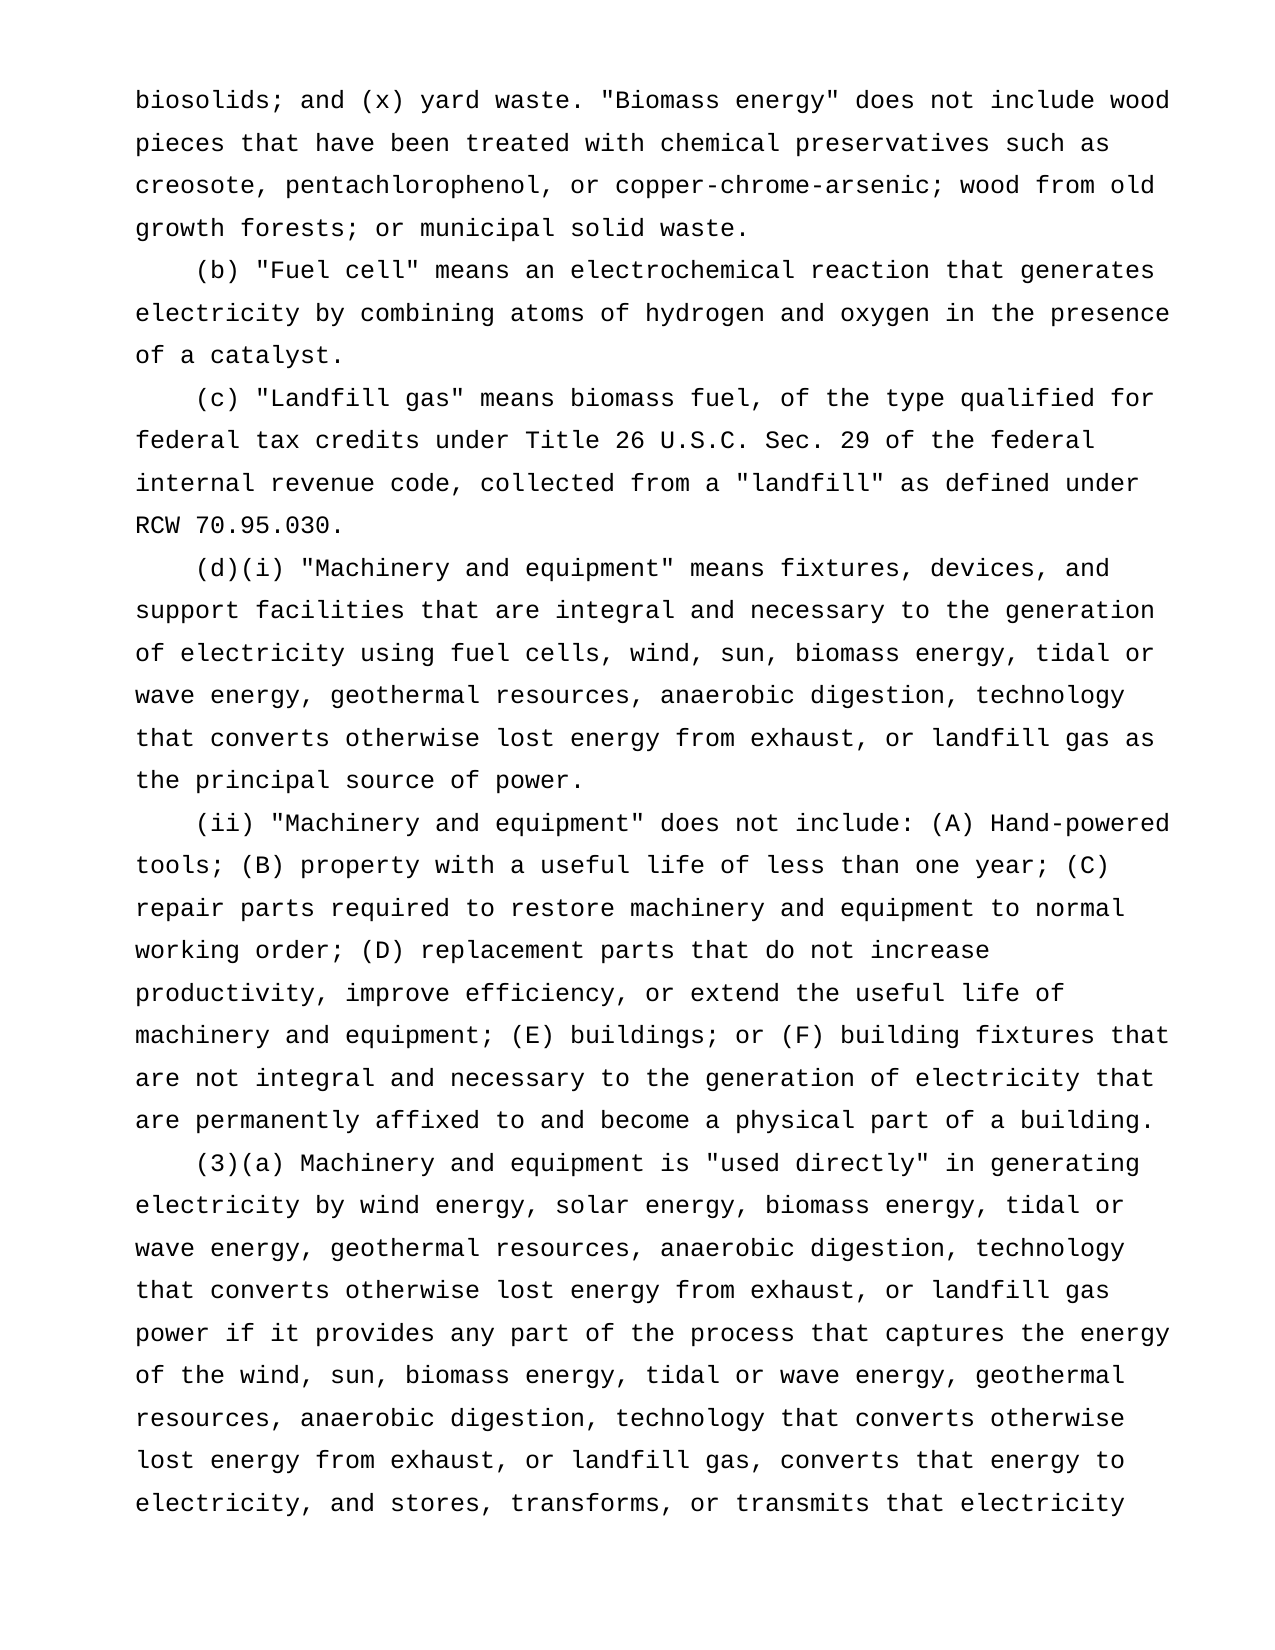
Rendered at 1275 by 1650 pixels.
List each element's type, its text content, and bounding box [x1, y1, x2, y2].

text (ii) "Machinery and equipment" does not include: (A) Hand-powered tools; (B) property with a useful life of less than one year; (C) repair parts required to restore machinery and equipment to normal working order; (D) replacement parts that do not increase productivity, improve efficiency, or extend the useful life of machinery and equipment; (E) buildings; or (F) building fixtures that are not integral and necessary to the generation of electricity that are permanently affixed to and become a physical part of a building. [135, 797, 1170, 1137]
text (d)(i) "Machinery and equipment" means fixtures, devices, and support facilities that are integral and necessary to the generation of electricity using fuel cells, wind, sun, biomass energy, tidal or wave energy, geothermal resources, anaerobic digestion, technology that converts otherwise lost energy from exhaust, or landfill gas as the principal source of power. [135, 542, 1170, 797]
text (c) "Landfill gas" means biomass fuel, of the type qualified for federal tax credits under Title 26 U.S.C. Sec. 29 of the federal internal revenue code, collected from a "landfill" as defined under RCW 70.95.030. [135, 372, 1170, 542]
text (b) "Fuel cell" means an electrochemical reaction that generates electricity by combining atoms of hydrogen and oxygen in the presence of a catalyst. [135, 245, 1170, 372]
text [135, 75, 1170, 245]
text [135, 1137, 1170, 1520]
